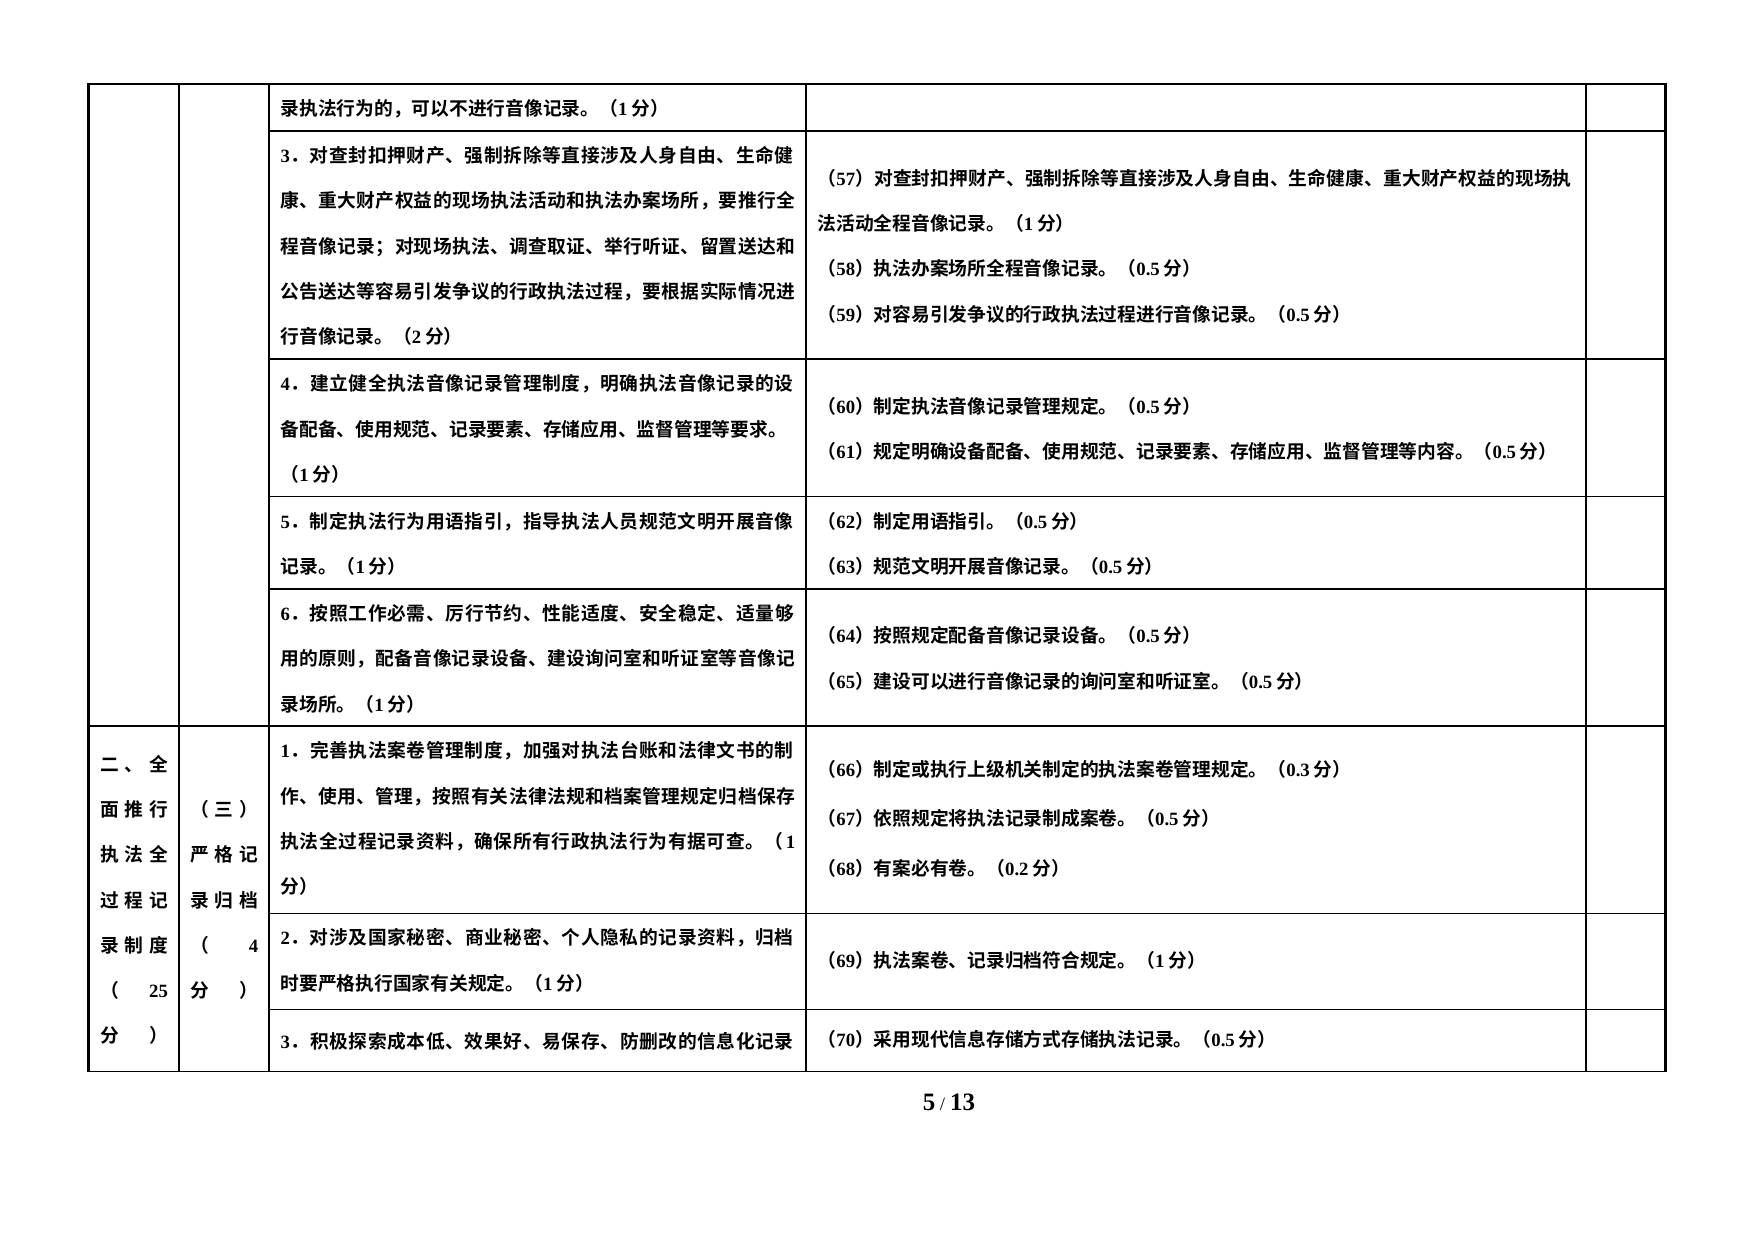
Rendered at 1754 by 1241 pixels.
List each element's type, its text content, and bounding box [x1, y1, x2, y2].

table_cell [1587, 590, 1664, 725]
table_cell （57）对查封扣押财产、强制拆除等直接涉及人身自由、生命健康、重大财产权益的现场执法活动全程音像记录。（1分） （58）执法办案场所全程音像记录。（0.5分） （59）对容易引发争议的行政执法过程进行音像记录。（0.5分） [807, 132, 1585, 358]
table_cell （60）制定执法音像记录管理规定。（0.5分） （61）规定明确设备配备、使用规范、记录要素、存储应用、监督管理等内容。（0.5分） [807, 360, 1585, 496]
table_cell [807, 85, 1585, 130]
table_cell （三）严格记录归档 （4分） [180, 727, 268, 1071]
table_cell [1587, 1010, 1664, 1071]
table_cell 3．对查封扣押财产、强制拆除等直接涉及人身自由、生命健康、重大财产权益的现场执法活动和执法办案场所，要推行全程音像记录；对现场执法、调查取证、举行听证、留置送达和公告送达等容易引发争议的行政执法过程，要根据实际情况进行音像记录。（2分） [270, 132, 805, 358]
table_cell [1587, 85, 1664, 130]
table_cell （69）执法案卷、记录归档符合规定。（1分） [807, 914, 1585, 1009]
table_cell 1．完善执法案卷管理制度，加强对执法台账和法律文书的制作、使用、管理，按照有关法律法规和档案管理规定归档保存执法全过程记录资料，确保所有行政执法行为有据可查。（1分） [270, 727, 805, 912]
table_cell [1587, 497, 1664, 588]
table_cell [1587, 914, 1664, 1009]
table_cell 6．按照工作必需、厉行节约、性能适度、安全稳定、适量够用的原则，配备音像记录设备、建设询问室和听证室等音像记录场所。（1分） [270, 590, 805, 725]
table_cell [1587, 132, 1664, 358]
table_cell [1587, 727, 1664, 912]
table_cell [270, 1010, 805, 1071]
table_cell （64）按照规定配备音像记录设备。（0.5分） （65）建设可以进行音像记录的询问室和听证室。（0.5分） [807, 590, 1585, 725]
table_cell （62）制定用语指引。（0.5分） （63）规范文明开展音像记录。（0.5分） [807, 497, 1585, 588]
table_cell 4．建立健全执法音像记录管理制度，明确执法音像记录的设备配备、使用规范、记录要素、存储应用、监督管理等要求。 （1分） [270, 360, 805, 496]
table_cell 5．制定执法行为用语指引，指导执法人员规范文明开展音像记录。（1分） [270, 497, 805, 588]
table_cell （66）制定或执行上级机关制定的执法案卷管理规定。（0.3分） （67）依照规定将执法记录制成案卷。（0.5分） （68）有案必有卷。（0.2分） [807, 727, 1585, 912]
table_cell 二、全面推行执法全过程记录制度 （25分） [90, 727, 178, 1071]
table_cell 2．对涉及国家秘密、商业秘密、个人隐私的记录资料，归档时要严格执行国家有关规定。（1分） [270, 914, 805, 1009]
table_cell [807, 1010, 1585, 1071]
table_cell [1587, 360, 1664, 496]
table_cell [270, 85, 805, 130]
